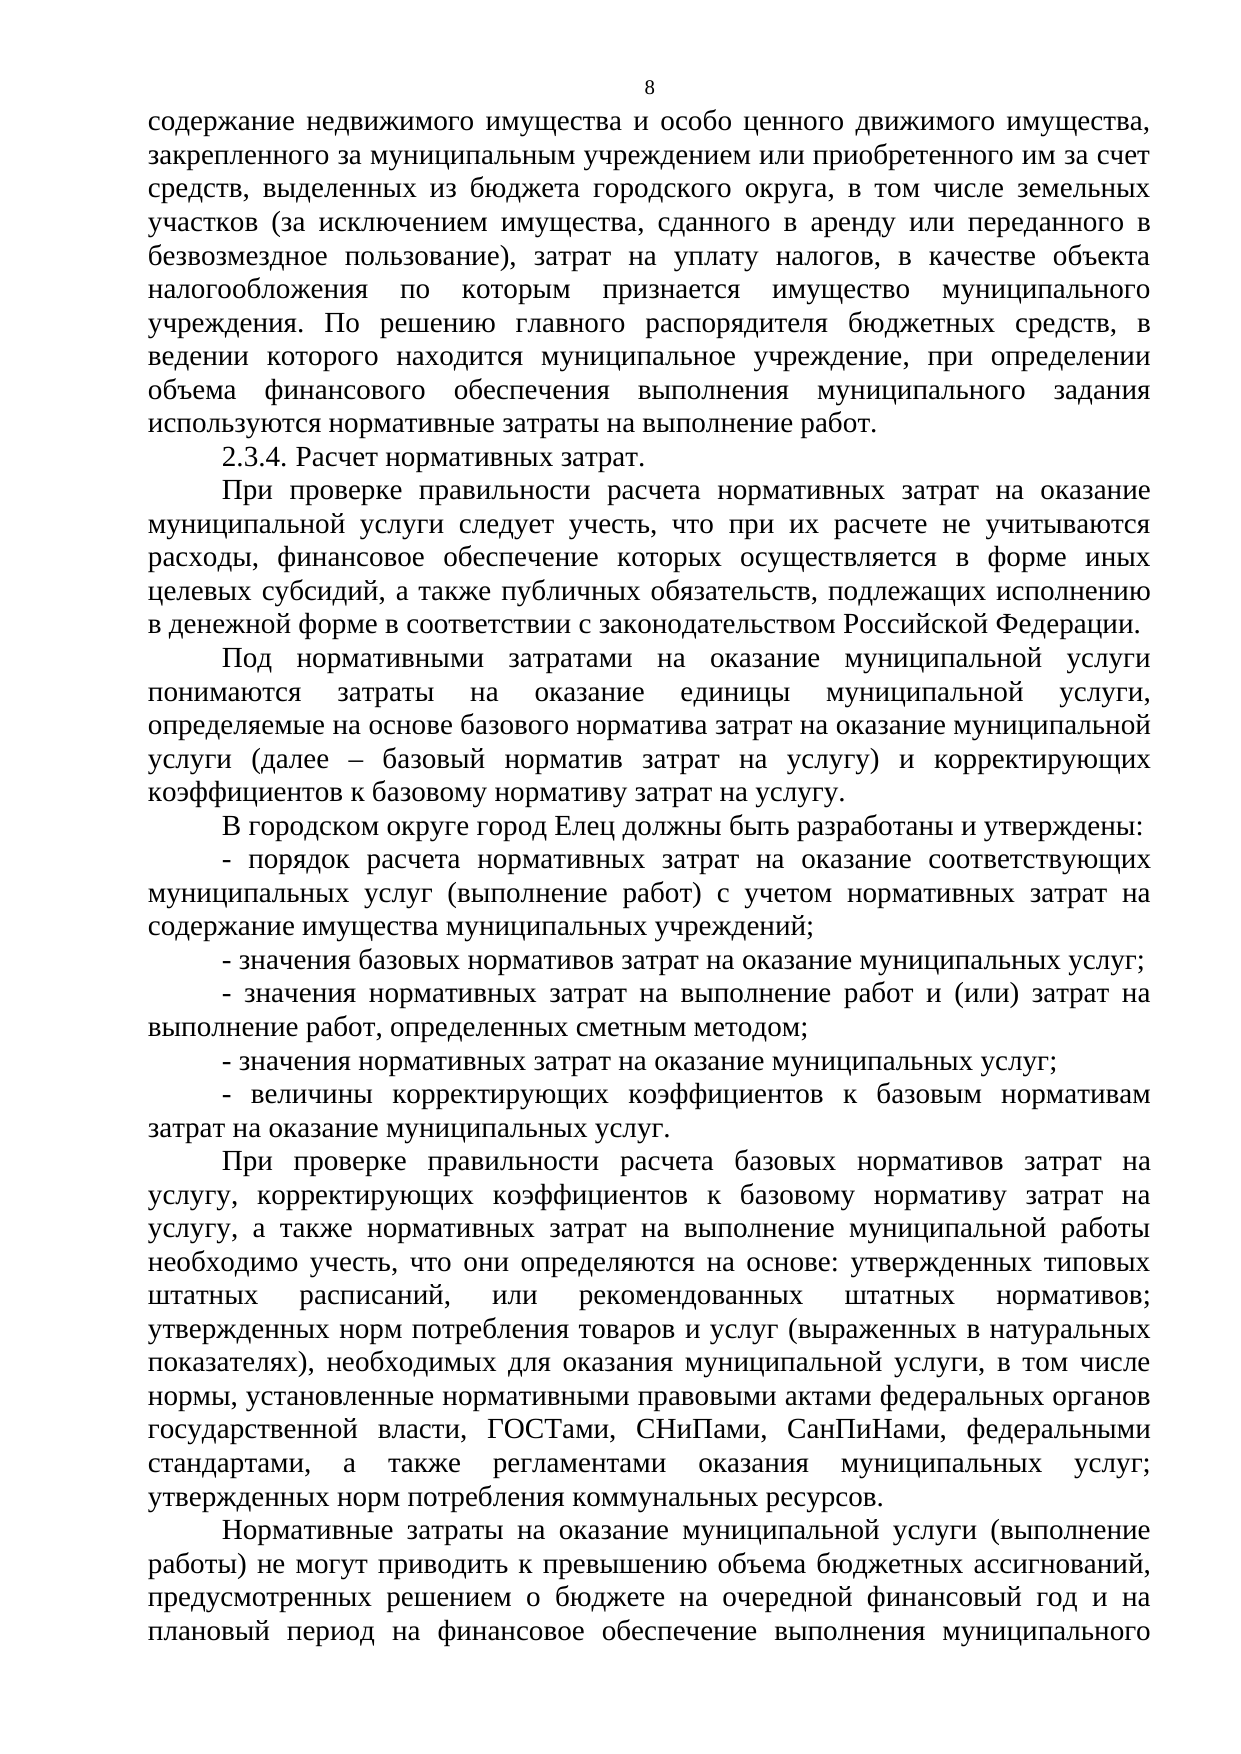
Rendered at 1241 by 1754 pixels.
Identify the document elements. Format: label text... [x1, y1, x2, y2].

list При проверке правильности расчета базовых нормативов затрат на услугу, корректирующих коэффициентов к базовому нормативу затрат на услугу, а также нормативных затрат на выполнение муниципальной работы необходимо учесть, что они определяются на основе: утвержденных типовых штатных расписаний, или рекомендованных штатных нормативов; утвержденных норм потребления товаров и услуг (выраженных в натуральных показателях), необходимых для оказания муниципальной услуги, в том числе нормы, установленные нормативными правовыми актами федеральных органов государственной власти, ГОСТами, СНиПами, СанПиНами, федеральными стандартами, а также регламентами оказания муниципальных услуг; утвержденных норм потребления коммунальных ресурсов. [148, 1143, 1152, 1512]
list - значения нормативных затрат на выполнение работ и (или) затрат на выполнение работ, определенных сметным методом; [148, 976, 1152, 1043]
list Расчет нормативных затрат. [148, 439, 1152, 472]
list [148, 103, 1152, 439]
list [148, 1512, 1152, 1646]
list - значения нормативных затрат на оказание муниципальных услуг; [148, 1043, 1152, 1076]
list - значения базовых нормативов затрат на оказание муниципальных услуг; [148, 942, 1152, 976]
list - порядок расчета нормативных затрат на оказание соответствующих муниципальных услуг (выполнение работ) с учетом нормативных затрат на содержание имущества муниципальных учреждений; [148, 841, 1152, 942]
list В городском округе город Елец должны быть разработаны и утверждены: [148, 808, 1152, 841]
list При проверке правильности расчета нормативных затрат на оказание муниципальной услуги следует учесть, что при их расчете не учитываются расходы, финансовое обеспечение которых осуществляется в форме иных целевых субсидий, а также публичных обязательств, подлежащих исполнению в денежной форме в соответствии с законодательством Российской Федерации. [148, 472, 1152, 640]
list - величины корректирующих коэффициентов к базовым нормативам затрат на оказание муниципальных услуг. [148, 1076, 1152, 1143]
list Под нормативными затратами на оказание муниципальной услуги понимаются затраты на оказание единицы муниципальной услуги, определяемые на основе базового норматива затрат на оказание муниципальной услуги (далее – базовый норматив затрат на услугу) и корректирующих коэффициентов к базовому нормативу затрат на услугу. [148, 640, 1152, 808]
